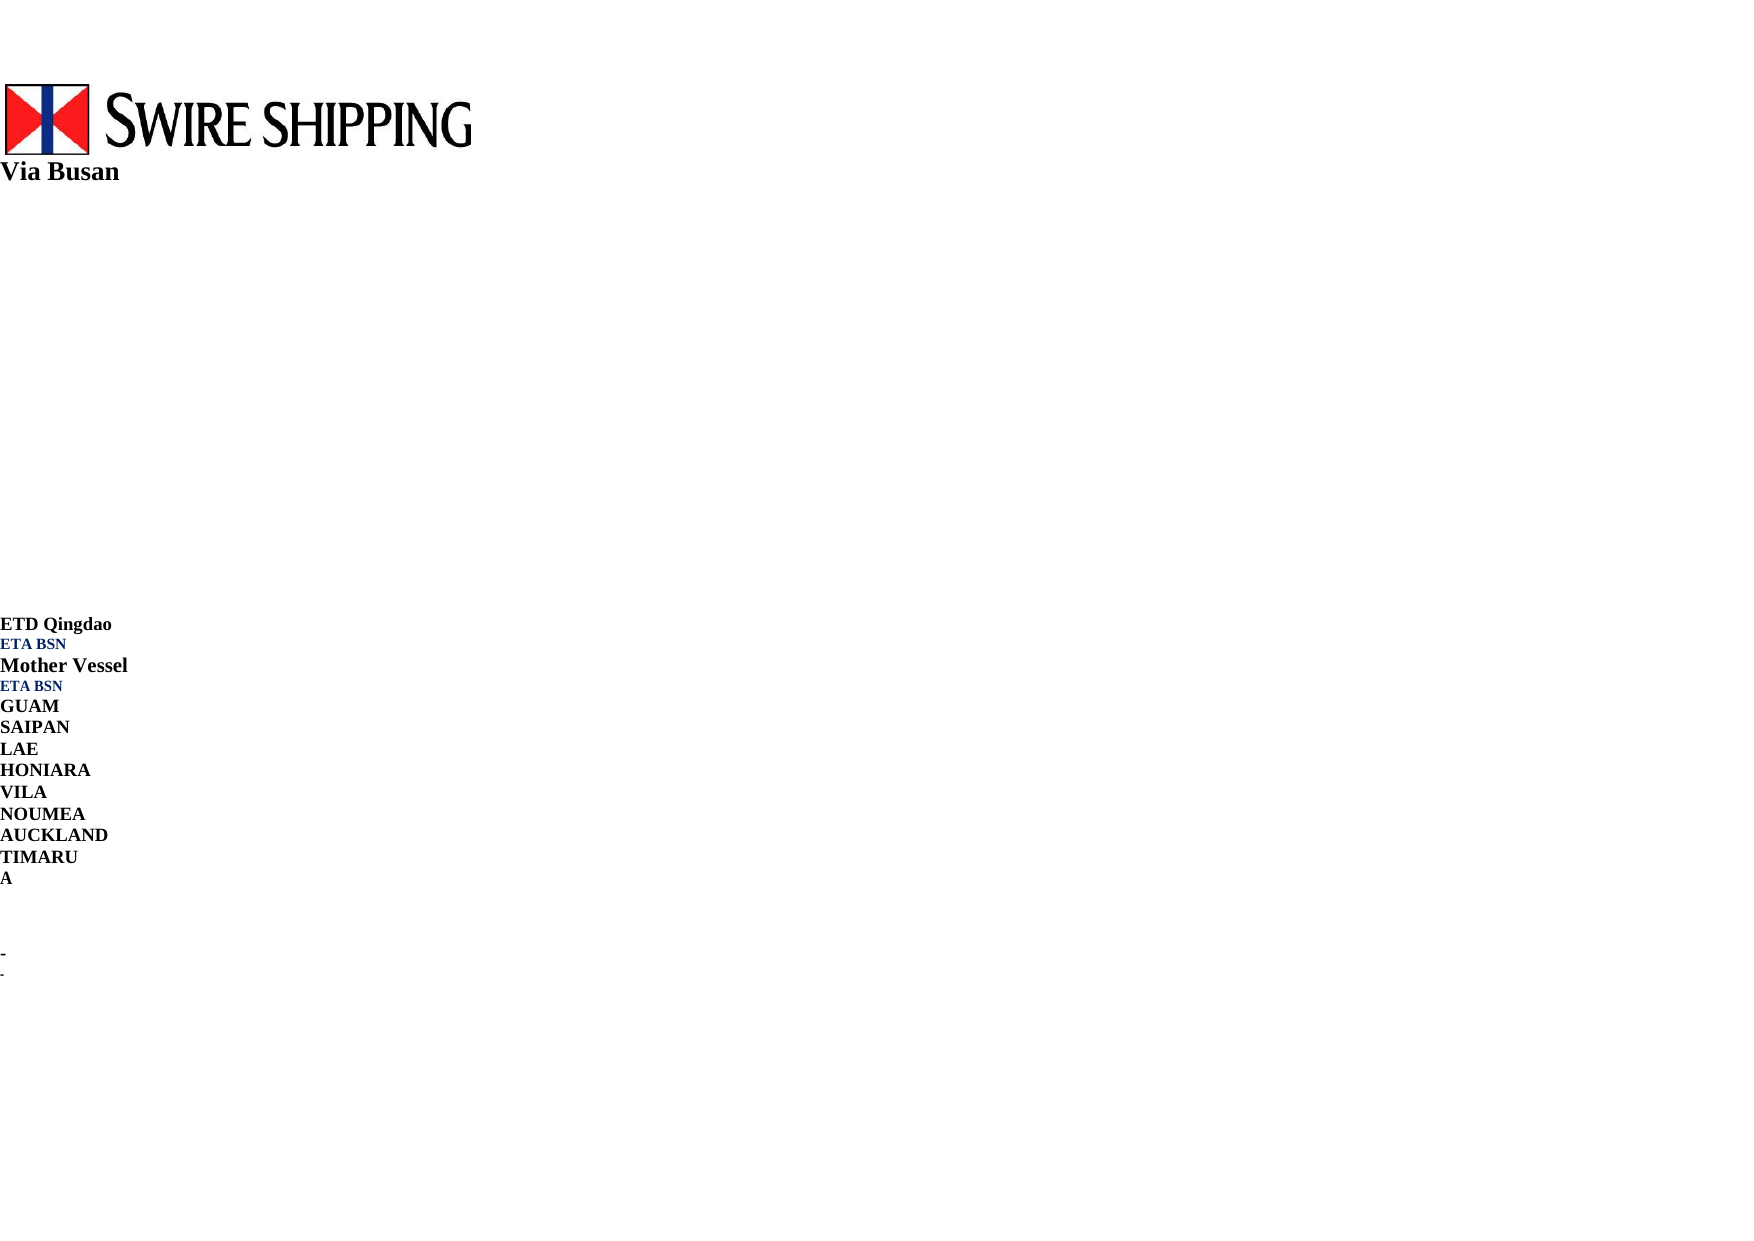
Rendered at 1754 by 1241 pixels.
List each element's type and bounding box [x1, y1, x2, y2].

picture [5, 84, 471, 155]
